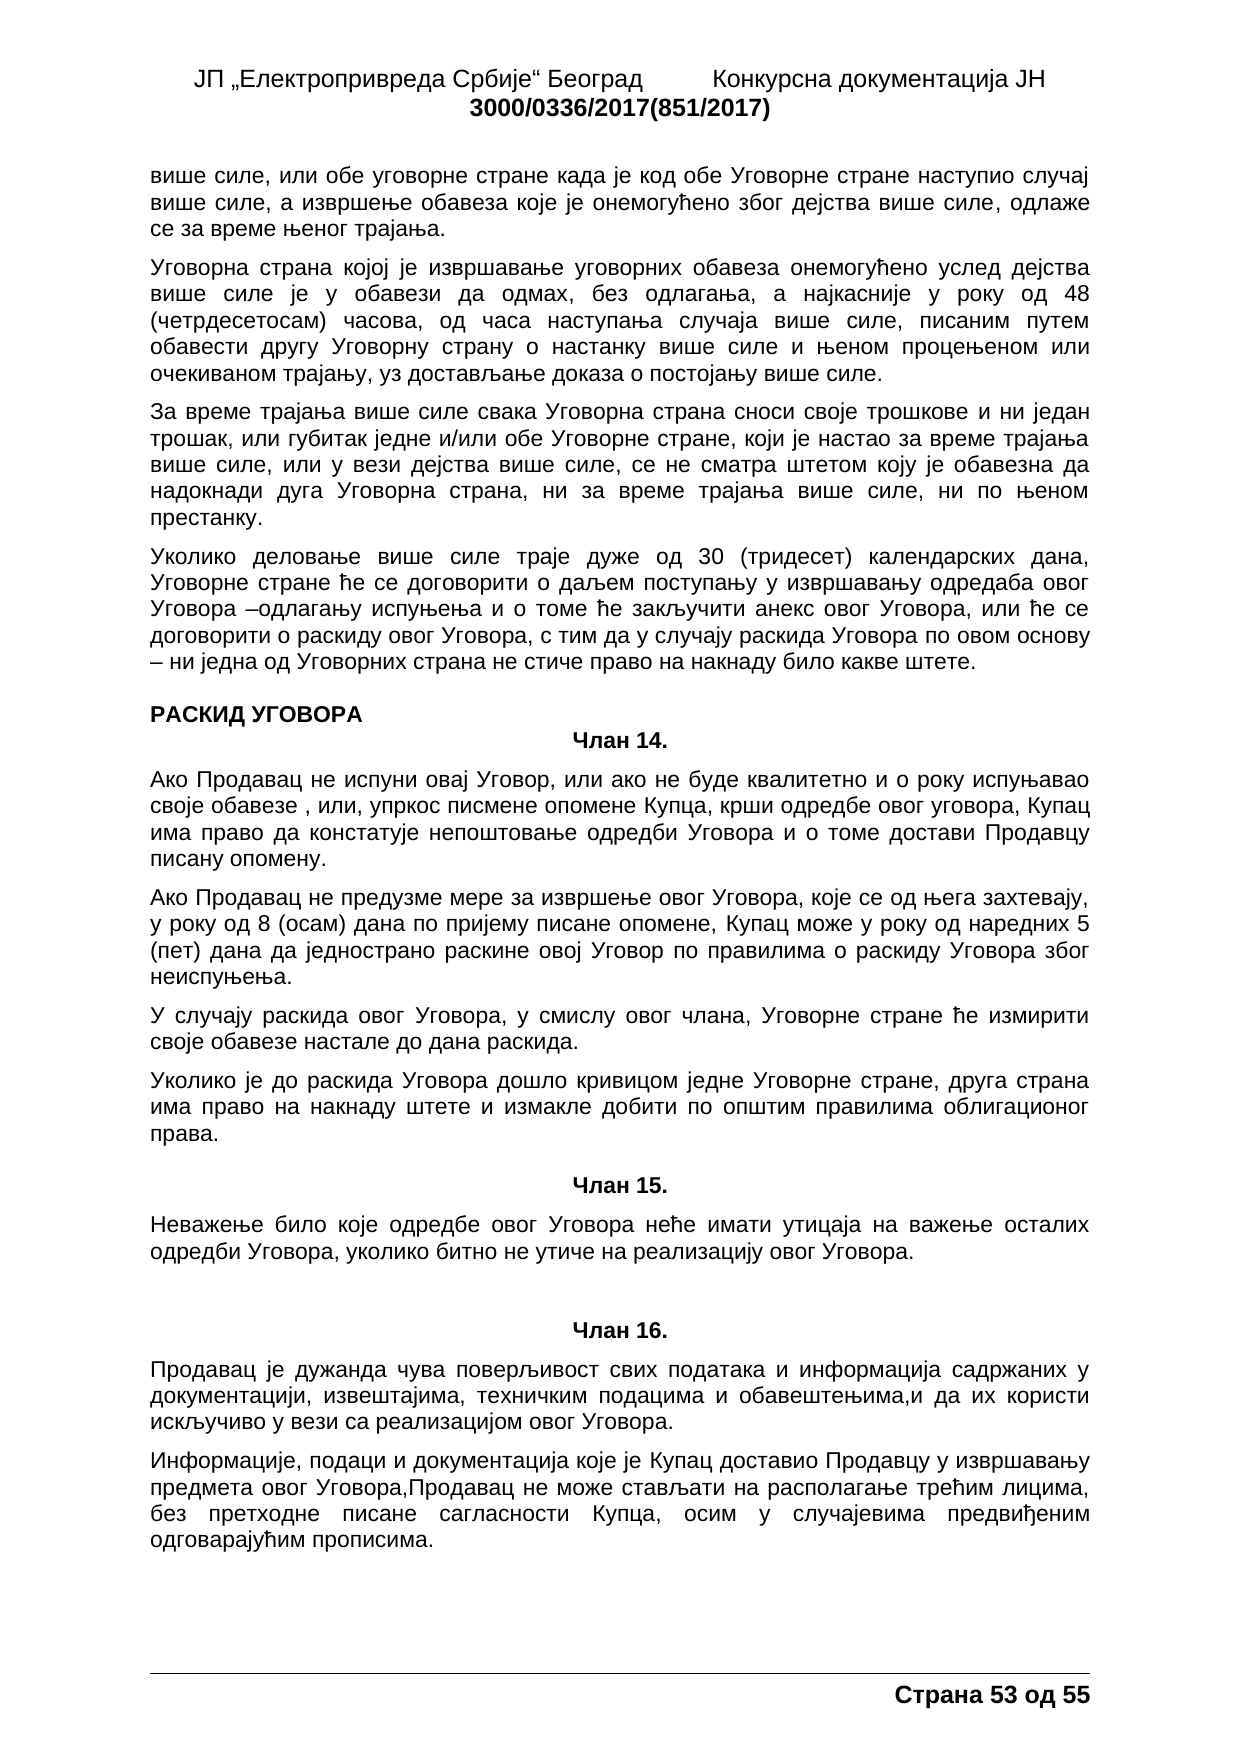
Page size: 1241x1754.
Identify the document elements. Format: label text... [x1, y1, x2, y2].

text Члан 16. [150, 1317, 1090, 1343]
text Уколико деловање више силе траје дуже од 30 (тридесет) календарских дана, Уговорне стране ће се договорити о даљем поступању у извршавању одредаба овог Уговора –одлагању испуњења и о томе ће закључити анекс овог Уговора, или ће се договорити о раскиду овог Уговора, с тим да у случају раскида Уговора по овом основу – ни једна од Уговорних страна не стиче право на накнаду било какве штете. [150, 543, 1090, 674]
text РАСКИД УГОВОРА [150, 701, 1090, 727]
text Уговорна страна којој је извршавање уговорних обавеза онемогућено услед дејства више силе је у обавези да одмах, без одлагања, а најкасније у року од 48 (четрдесетосам) часова, од часа наступања случаја више силе, писаним путем обавести другу Уговорну страну о настанку више силе и њеном процењеном или очекиваном трајању, уз достављање доказа о постојању више силе. [150, 254, 1090, 386]
text Уколико је до раскида Уговора дошло кривицом једне Уговорне стране, друга страна има право на накнаду штете и измакле добити по општим правилима облигационог права. [150, 1067, 1090, 1146]
text Ако Продавац не испуни овај Уговор, или ако не буде квалитетно и о року испуњавао своје обавезе , или, упркос писмене опомене Купца, крши одредбе овог уговора, Купац има право да констатује непоштовање одредби Уговора и о томе достави Продавцу писану опомену. [150, 766, 1090, 871]
text За време трајања више силе свака Уговорна страна сноси своје трошкове и ни један трошак, или губитак једне и/или обе Уговорне стране, који је настао за време трајања више силе, или у вези дејства више силе, се не сматра штетом коју је обавезна да надокнади дуга Уговорна страна, ни за време трајања више силе, ни по њеном престанку. [150, 398, 1090, 530]
text Члан 14. [150, 727, 1090, 753]
text Члан 15. [150, 1172, 1090, 1199]
text Информације, подаци и документација које је Купац доставио Продавцу у извршавању предмета овог Уговора,Продавац не може стављати на располагање трећим лицима, без претходне писане сагласности Купца, осим у случајевима предвиђеним одговарајућим прописима. [150, 1447, 1090, 1552]
text У случају раскида овог Уговора, у смислу овог члана, Уговорне стране ће измирити своје обавезе настале до дана раскида. [150, 1002, 1090, 1054]
text Неважење било које одредбе овог Уговора неће имати утицаја на важење осталих одредби Уговора, уколико битно не утиче на реализацију овог Уговора. [150, 1211, 1090, 1264]
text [150, 162, 1090, 242]
text Продавац је дужанда чува поверљивост свих података и информација садржаних у документацији, извештајима, техничким подацима и обавештењима,и да их користи искључиво у вези са реализацијом овог Уговора. [150, 1356, 1090, 1434]
text Ако Продавац не предузме мере за извршење овог Уговора, које се од њега захтевају, у року од 8 (осам) дана по пријему писане опомене, Купац може у року од наредних 5 (пет) дана да једнострано раскине овој Уговор по правилима о раскиду Уговора због неиспуњења. [150, 884, 1090, 989]
